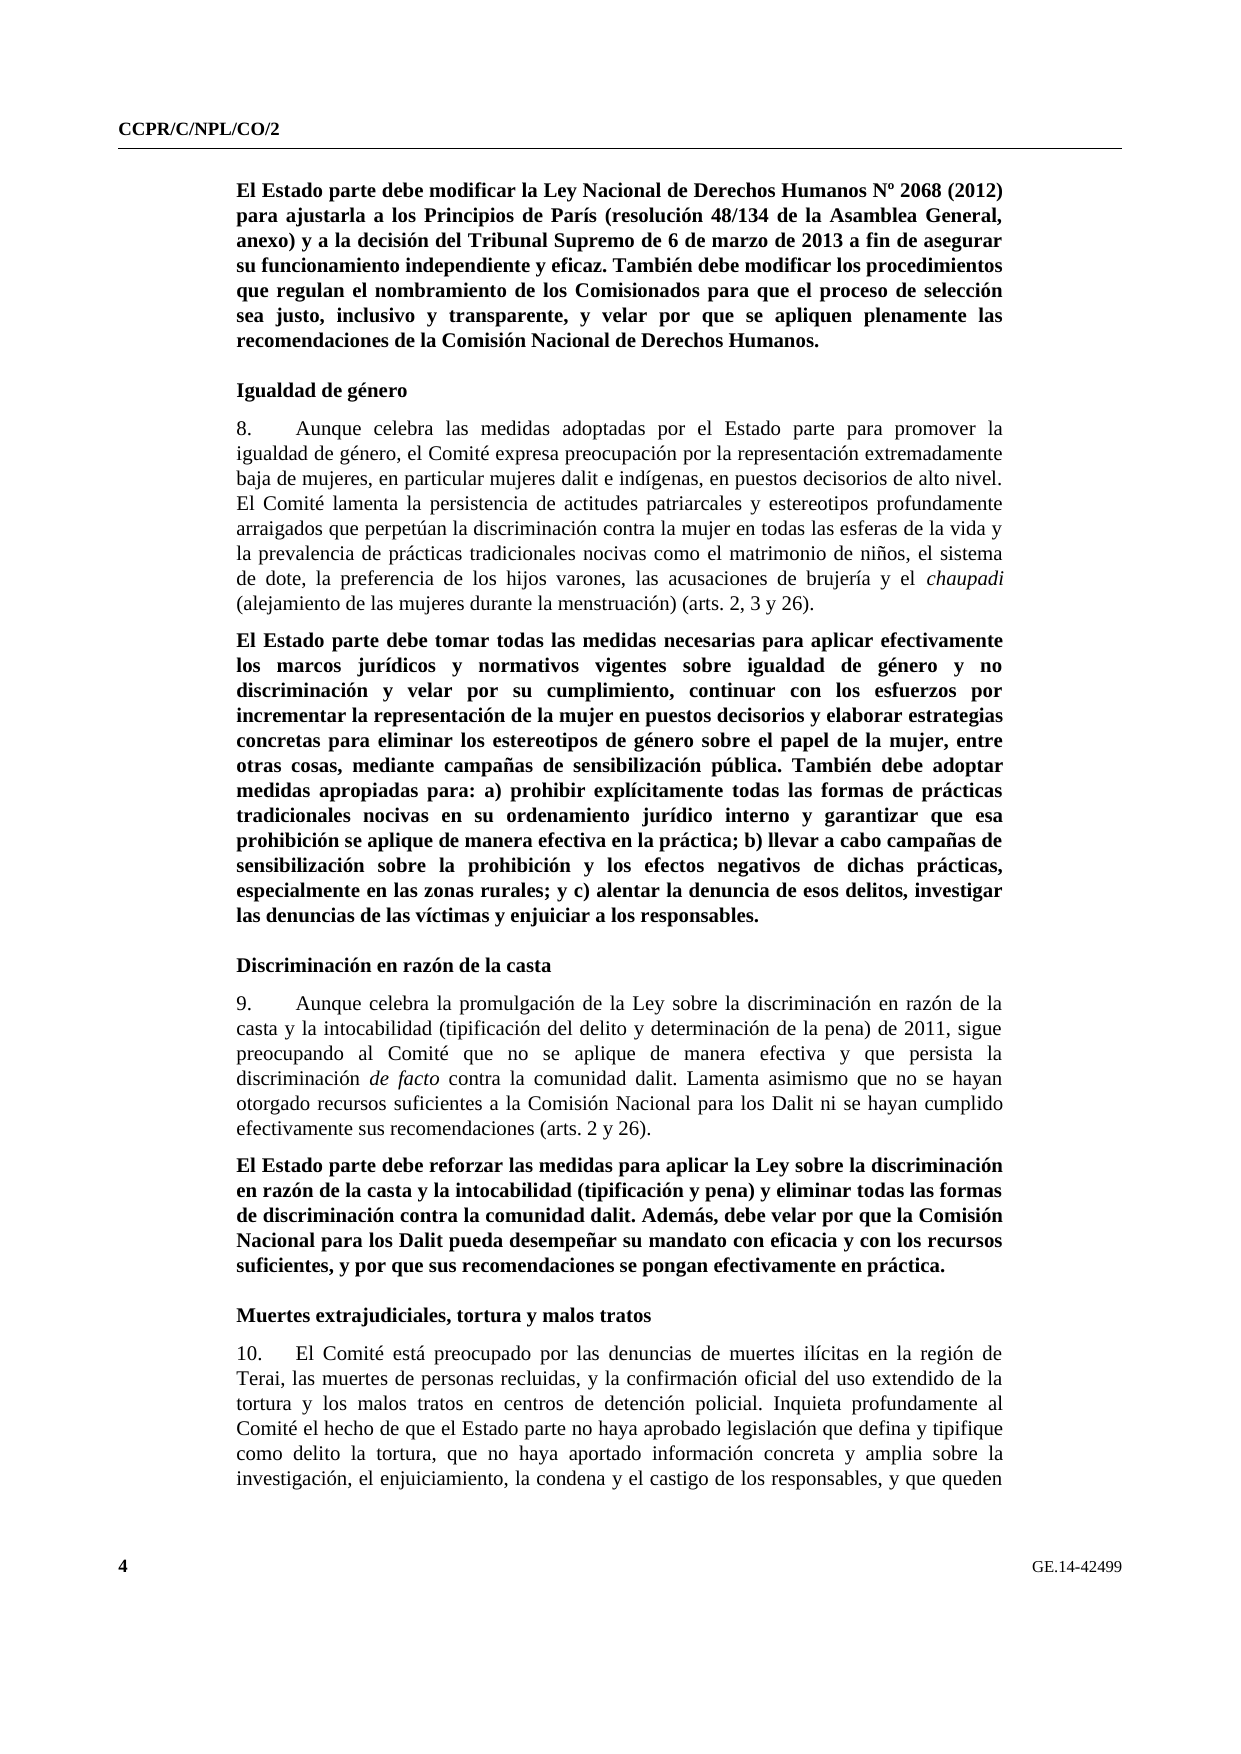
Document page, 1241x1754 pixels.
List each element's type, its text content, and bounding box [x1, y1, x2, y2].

text Discriminación en razón de la casta [118, 952, 1004, 977]
text El Estado parte debe reforzar las medidas para aplicar la Ley sobre la discriminación en razón de la casta y la intocabilidad (tipificación y pena) y eliminar todas las formas de discriminación contra la comunidad dalit. Además, debe velar por que la Comisión Nacional para los Dalit pueda desempeñar su mandato con eficacia y con los recursos suficientes, y por que sus recomendaciones se pongan efectivamente en práctica. [236, 1152, 1004, 1277]
text Igualdad de género [118, 377, 1004, 402]
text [236, 1340, 1004, 1490]
text El Estado parte debe modificar la Ley Nacional de Derechos Humanos Nº 2068 (2012) para ajustarla a los Principios de París (resolución 48/134 de la Asamblea General, anexo) y a la decisión del Tribunal Supremo de 6 de marzo de 2013 a fin de asegurar su funcionamiento independiente y eficaz. También debe modificar los procedimientos que regulan el nombramiento de los Comisionados para que el proceso de selección sea justo, inclusivo y transparente, y velar por que se apliquen plenamente las recomendaciones de la Comisión Nacional de Derechos Humanos. [236, 177, 1004, 352]
text 8. Aunque celebra las medidas adoptadas por el Estado parte para promover la igualdad de género, el Comité expresa preocupación por la representación extremadamente baja de mujeres, en particular mujeres dalit e indígenas, en puestos decisorios de alto nivel. El Comité lamenta la persistencia de actitudes patriarcales y estereotipos profundamente arraigados que perpetúan la discriminación contra la mujer en todas las esferas de la vida y la prevalencia de prácticas tradicionales nocivas como el matrimonio de niños, el sistema de dote, la preferencia de los hijos varones, las acusaciones de brujería y el chaupadi (alejamiento de las mujeres durante la menstruación) (arts. 2, 3 y 26). [236, 415, 1004, 615]
text Muertes extrajudiciales, tortura y malos tratos [118, 1302, 1004, 1327]
text El Estado parte debe tomar todas las medidas necesarias para aplicar efectivamente los marcos jurídicos y normativos vigentes sobre igualdad de género y no discriminación y velar por su cumplimiento, continuar con los esfuerzos por incrementar la representación de la mujer en puestos decisorios y elaborar estrategias concretas para eliminar los estereotipos de género sobre el papel de la mujer, entre otras cosas, mediante campañas de sensibilización pública. También debe adoptar medidas apropiadas para: a) prohibir explícitamente todas las formas de prácticas tradicionales nocivas en su ordenamiento jurídico interno y garantizar que esa prohibición se aplique de manera efectiva en la práctica; b) llevar a cabo campañas de sensibilización sobre la prohibición y los efectos negativos de dichas prácticas, especialmente en las zonas rurales; y c) alentar la denuncia de esos delitos, investigar las denuncias de las víctimas y enjuiciar a los responsables. [236, 627, 1004, 927]
text 9. Aunque celebra la promulgación de la Ley sobre la discriminación en razón de la casta y la intocabilidad (tipificación del delito y determinación de la pena) de 2011, sigue preocupando al Comité que no se aplique de manera efectiva y que persista la discriminación de facto contra la comunidad dalit. Lamenta asimismo que no se hayan otorgado recursos suficientes a la Comisión Nacional para los Dalit ni se hayan cumplido efectivamente sus recomendaciones (arts. 2 y 26). [236, 990, 1004, 1140]
